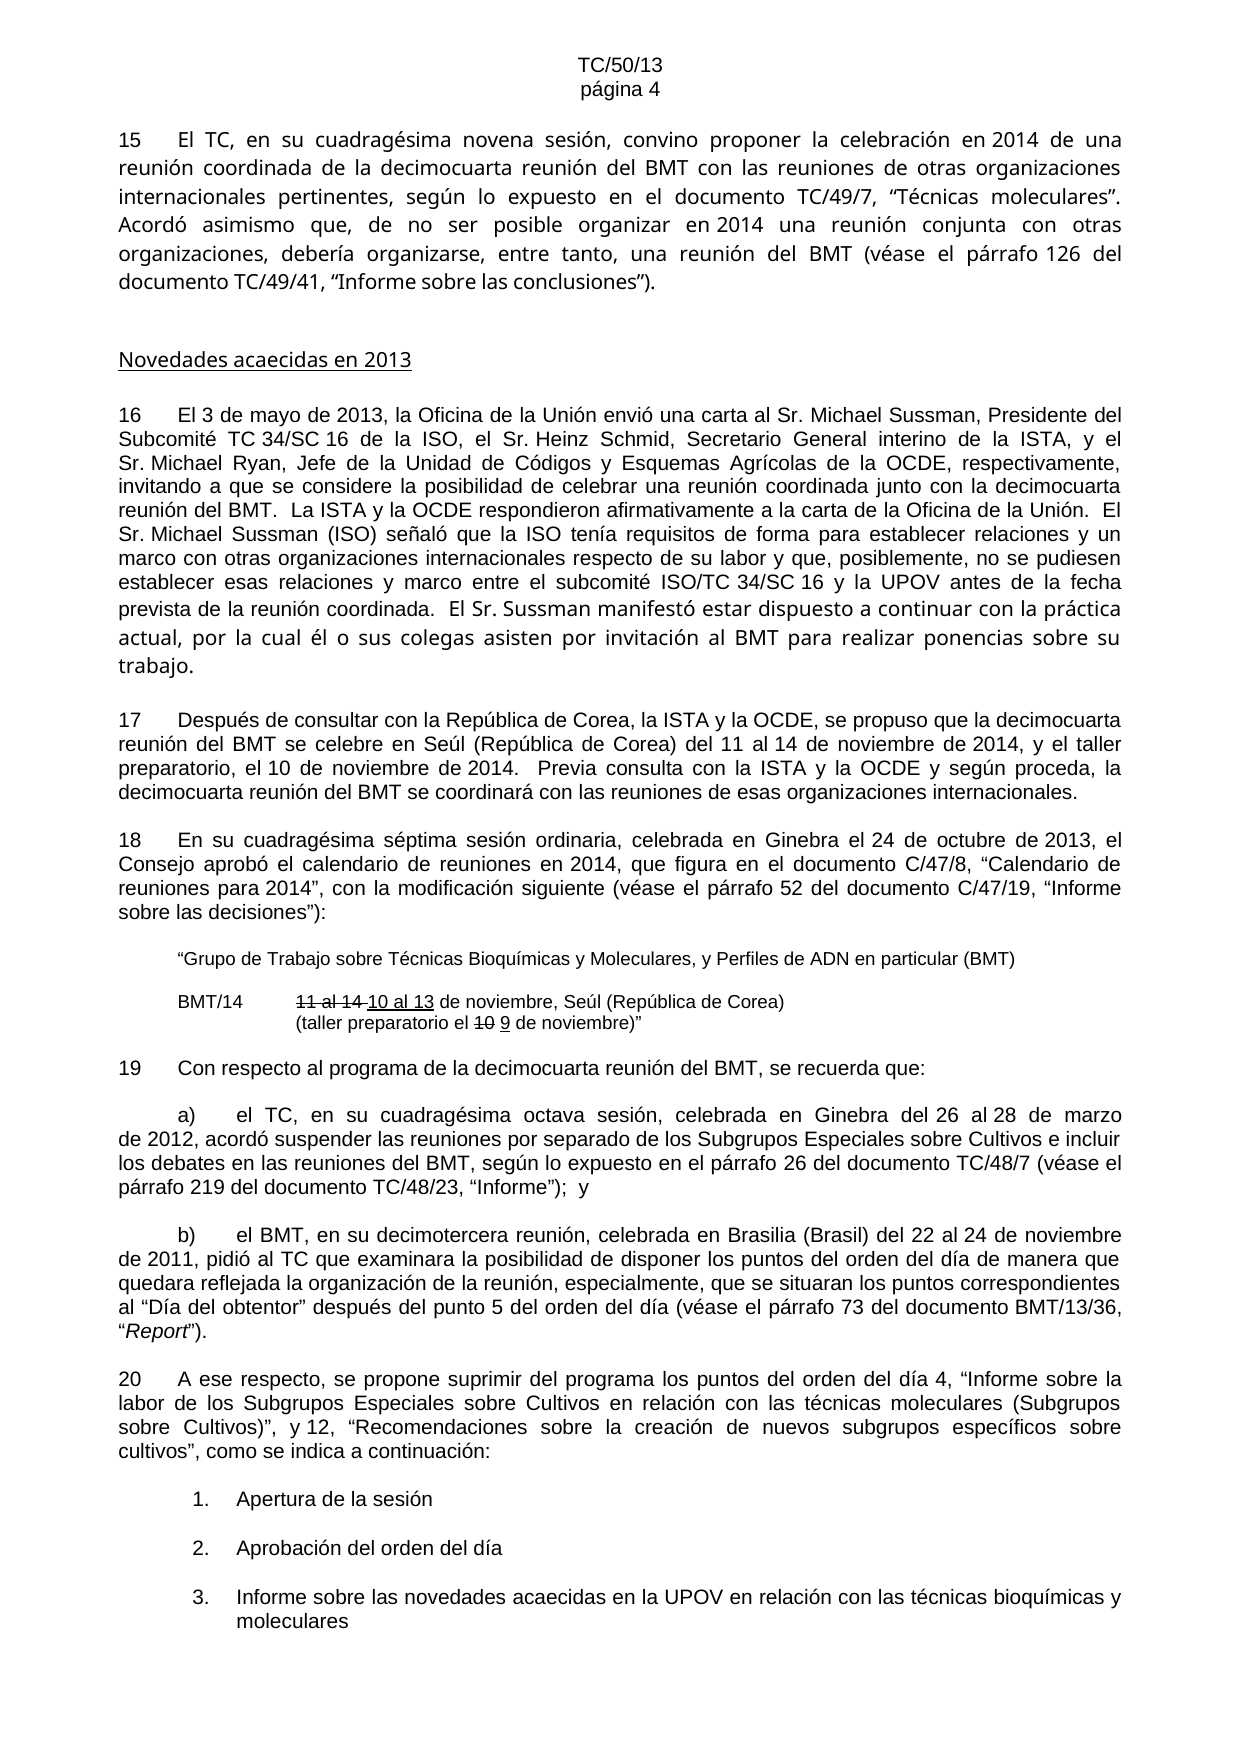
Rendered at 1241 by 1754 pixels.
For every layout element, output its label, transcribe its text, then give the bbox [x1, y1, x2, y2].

list a) el TC, en su cuadragésima octava sesión, celebrada en Ginebra del 26 al 28 de marzo de 2012, acordó suspender las reuniones por separado de los Subgrupos Especiales sobre Cultivos e incluir los debates en las reuniones del BMT, según lo expuesto en el párrafo 26 del documento TC/48/7 (véase el párrafo 219 del documento TC/48/23, “Informe”); y [118, 1103, 1122, 1199]
text Con respecto al programa de la decimocuarta reunión del BMT, se recuerda que: [118, 1055, 1122, 1079]
text El TC, en su cuadragésima novena sesión, convino proponer la celebración en 2014 de una reunión coordinada de la decimocuarta reunión del BMT con las reuniones de otras organizaciones internacionales pertinentes, según lo expuesto en el documento TC/49/7, “Técnicas moleculares”. Acordó asimismo que, de no ser posible organizar en 2014 una reunión conjunta con otras organizaciones, debería organizarse, entre tanto, una reunión del BMT (véase el párrafo 126 del documento TC/49/41, “Informe sobre las conclusiones”). [118, 125, 1122, 296]
text 3. Informe sobre las novedades acaecidas en la UPOV en relación con las técnicas bioquímicas y moleculares [192, 1584, 1122, 1632]
text El 3 de mayo de 2013, la Oficina de la Unión envió una carta al Sr. Michael Sussman, Presidente del Subcomité TC 34/SC 16 de la ISO, el Sr. Heinz Schmid, Secretario General interino de la ISTA, y el Sr. Michael Ryan, Jefe de la Unidad de Códigos y Esquemas Agrícolas de la OCDE, respectivamente, invitando a que se considere la posibilidad de celebrar una reunión coordinada junto con la decimocuarta reunión del BMT. La ISTA y la OCDE respondieron afirmativamente a la carta de la Oficina de la Unión. El Sr. Michael Sussman (ISO) señaló que la ISO tenía requisitos de forma para establecer relaciones y un marco con otras organizaciones internacionales respecto de su labor y que, posiblemente, no se pudiesen establecer esas relaciones y marco entre el subcomité ISO/TC 34/SC 16 y la UPOV antes de la fecha prevista de la reunión coordinada. El Sr. Sussman manifestó estar dispuesto a continuar con la práctica actual, por la cual él o sus colegas asisten por invitación al BMT para realizar ponencias sobre su trabajo. [118, 402, 1122, 679]
text (taller preparatorio el 10 9 de noviembre)” [236, 1012, 1063, 1034]
text En su cuadragésima séptima sesión ordinaria, celebrada en Ginebra el 24 de octubre de 2013, el Consejo aprobó el calendario de reuniones en 2014, que figura en el documento C/47/8, “Calendario de reuniones para 2014”, con la modificación siguiente (véase el párrafo 52 del documento C/47/19, “Informe sobre las decisiones”): [118, 828, 1122, 923]
text BMT/14 11 al 14 10 al 13 de noviembre, Seúl (República de Corea) [177, 991, 1063, 1012]
text “Grupo de Trabajo sobre Técnicas Bioquímicas y Moleculares, y Perfiles de ADN en particular (BMT) [177, 947, 1063, 969]
text Después de consultar con la República de Corea, la ISTA y la OCDE, se propuso que la decimocuarta reunión del BMT se celebre en Seúl (República de Corea) del 11 al 14 de noviembre de 2014, y el taller preparatorio, el 10 de noviembre de 2014. Previa consulta con la ISTA y la OCDE y según proceda, la decimocuarta reunión del BMT se coordinará con las reuniones de esas organizaciones internacionales. [118, 708, 1122, 804]
text 1. Apertura de la sesión [192, 1487, 1122, 1511]
text Novedades acaecidas en 2013 [118, 346, 1122, 374]
text A ese respecto, se propone suprimir del programa los puntos del orden del día 4, “Informe sobre la labor de los Subgrupos Especiales sobre Cultivos en relación con las técnicas moleculares (Subgrupos sobre Cultivos)”, y 12, “Recomendaciones sobre la creación de nuevos subgrupos específicos sobre cultivos”, como se indica a continuación: [118, 1367, 1122, 1463]
text 2. Aprobación del orden del día [192, 1536, 1122, 1559]
list b) el BMT, en su decimotercera reunión, celebrada en Brasilia (Brasil) del 22 al 24 de noviembre de 2011, pidió al TC que examinara la posibilidad de disponer los puntos del orden del día de manera que quedara reflejada la organización de la reunión, especialmente, que se situaran los puntos correspondientes al “Día del obtentor” después del punto 5 del orden del día (véase el párrafo 73 del documento BMT/13/36, “Report”). [118, 1223, 1122, 1343]
